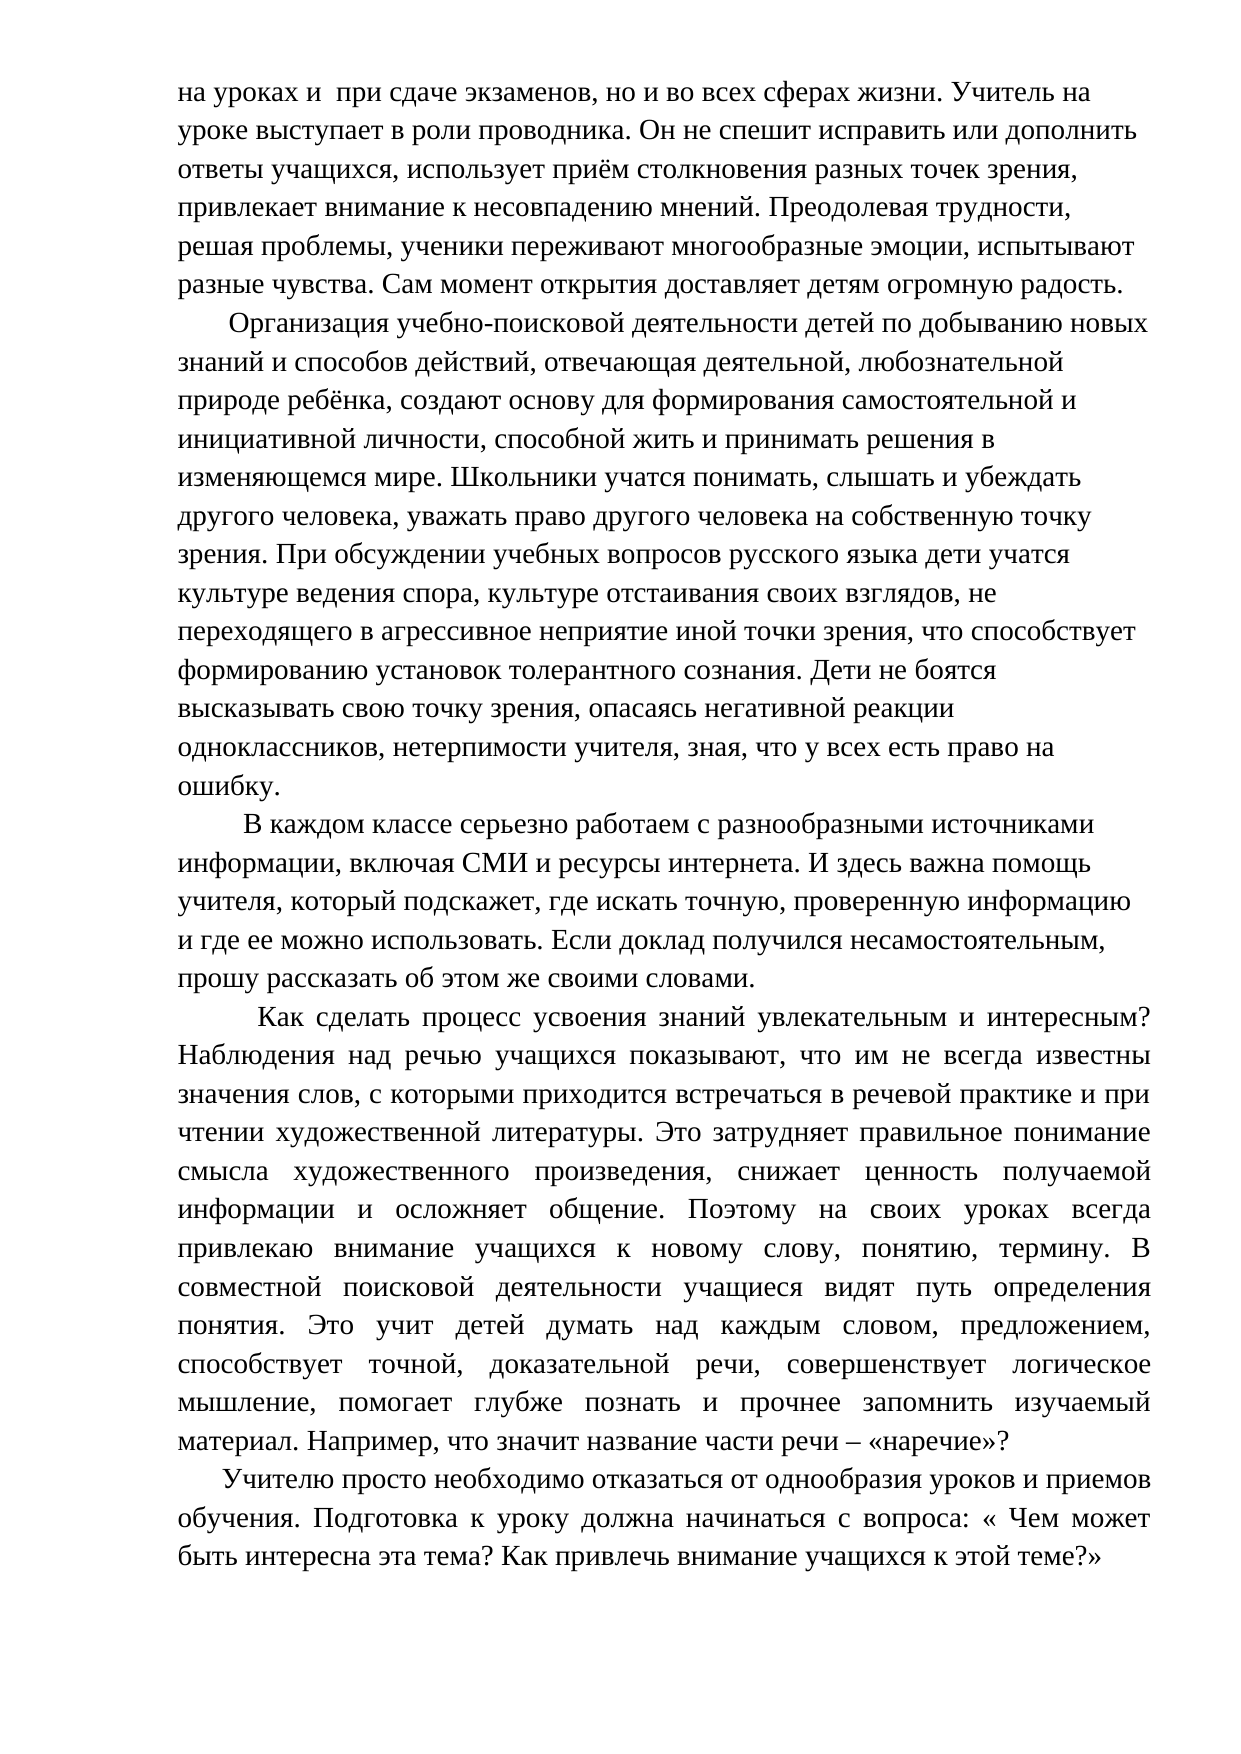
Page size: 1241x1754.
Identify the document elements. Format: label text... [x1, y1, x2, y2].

text Как сделать процесс усвоения знаний увлекательным и интересным? Наблюдения над речью учащихся показывают, что им не всегда известны значения слов, с которыми приходится встречаться в речевой практике и при чтении художественной литературы. Это затрудняет правильное понимание смысла художественного произведения, снижает ценность получаемой информации и осложняет общение. Поэтому на своих уроках всегда привлекаю внимание учащихся к новому слову, понятию, термину. В совместной поисковой деятельности учащиеся видят путь определения понятия. Это учит детей думать над каждым словом, предложением, способствует точной, доказательной речи, совершенствует логическое мышление, помогает глубже познать и прочнее запомнить изучаемый материал. Например, что значит название части речи – «наречие»? [177, 999, 1152, 1456]
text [177, 74, 1152, 300]
text Учителю просто необходимо отказаться от однообразия уроков и приемов обучения. Подготовка к уроку должна начинаться с вопроса: « Чем может быть интересна эта тема? Как привлечь внимание учащихся к этой теме?» [177, 1461, 1152, 1572]
text В каждом классе серьезно работаем с разнообразными источниками информации, включая СМИ и ресурсы интернета. И здесь важна помощь учителя, который подскажет, где искать точную, проверенную информацию и где ее можно использовать. Если доклад получился несамостоятельным, прошу рассказать об этом же своими словами. [177, 806, 1152, 994]
text Организация учебно-поисковой деятельности детей по добыванию новых знаний и способов действий, отвечающая деятельной, любознательной природе ребёнка, создают основу для формирования самостоятельной и инициативной личности, способной жить и принимать решения в изменяющемся мире. Школьники учатся понимать, слышать и убеждать другого человека, уважать право другого человека на собственную точку зрения. При обсуждении учебных вопросов русского языка дети учатся культуре ведения спора, культуре отстаивания своих взглядов, не переходящего в агрессивное неприятие иной точки зрения, что способствует формированию установок толерантного сознания. Дети не боятся высказывать свою точку зрения, опасаясь негативной реакции одноклассников, нетерпимости учителя, зная, что у всех есть право на ошибку. [177, 305, 1152, 801]
